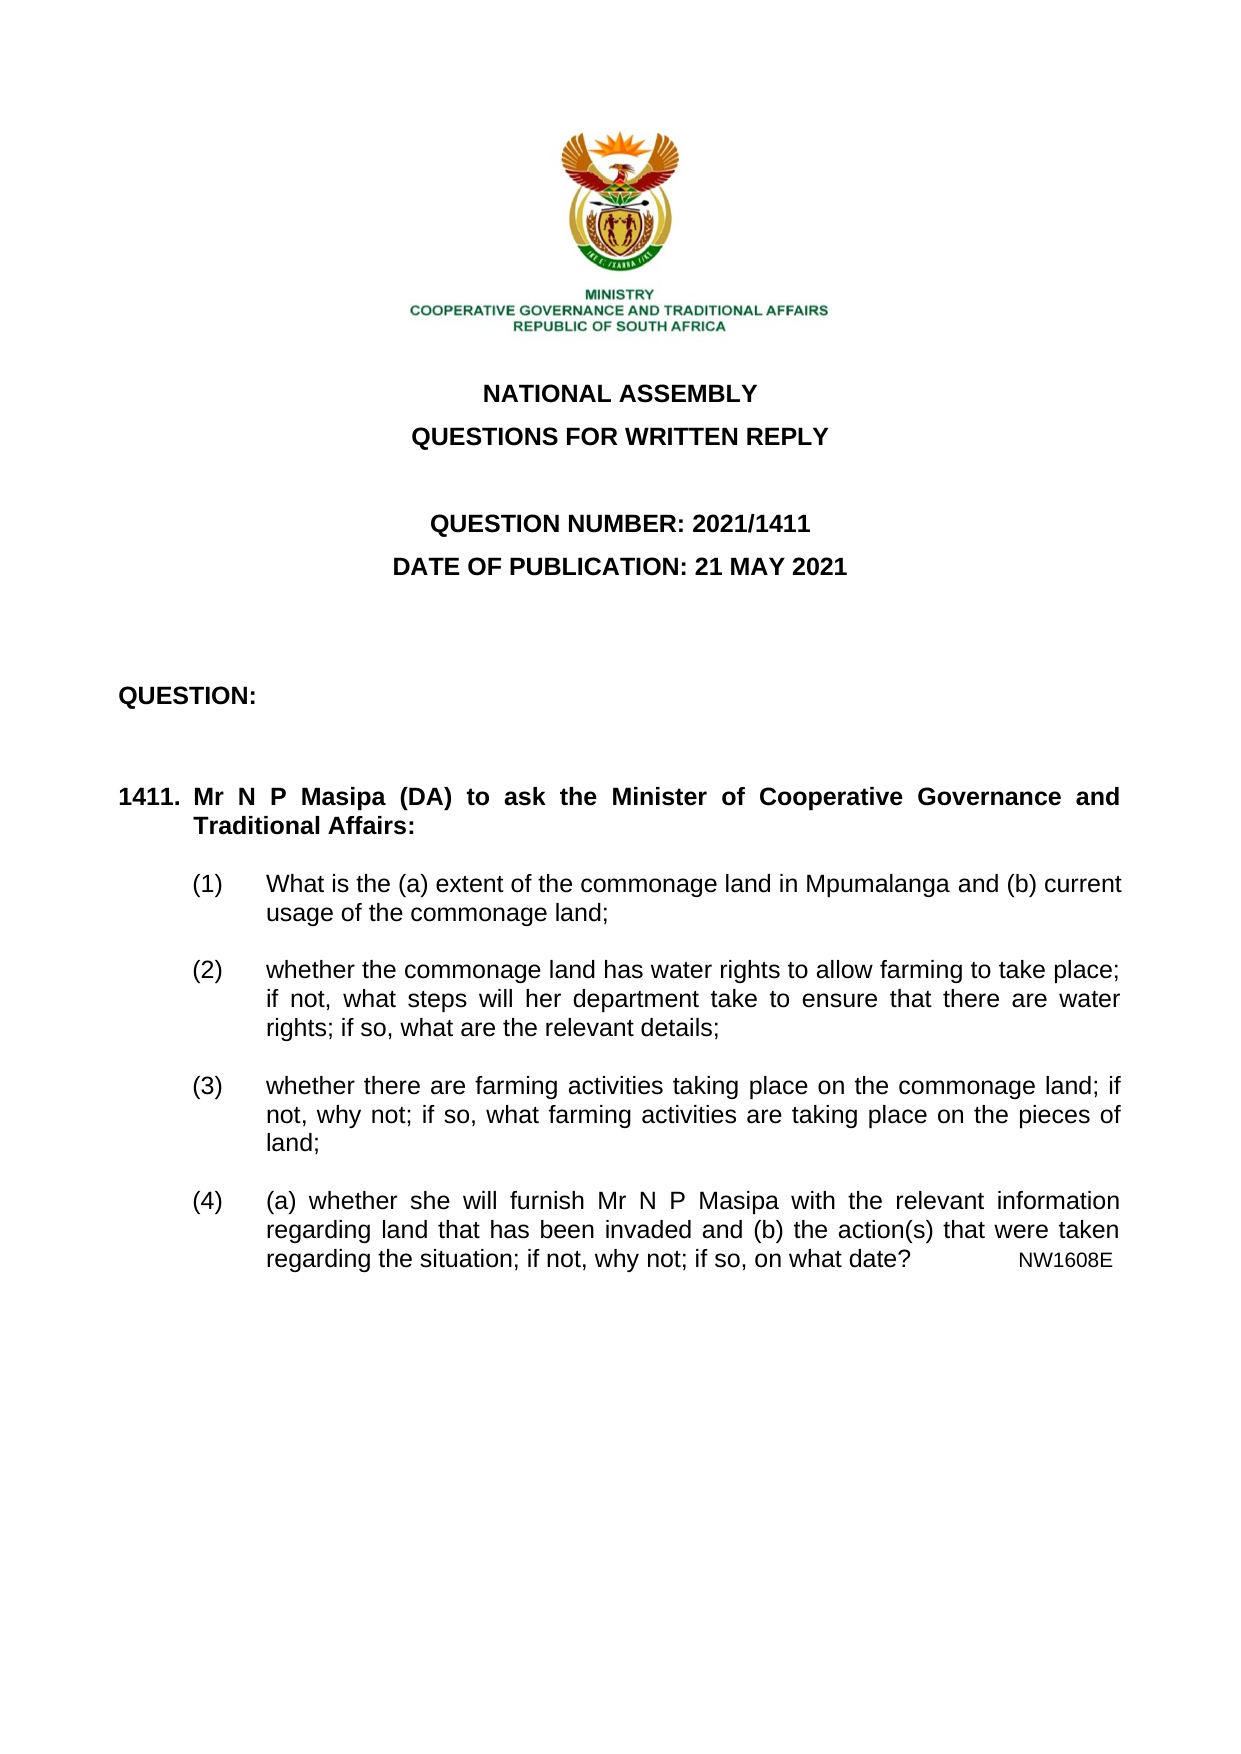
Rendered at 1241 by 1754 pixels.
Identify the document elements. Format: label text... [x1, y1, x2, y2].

picture [397, 118, 843, 354]
text (4) (a) whether she will furnish Mr N P Masipa with the relevant information regarding land that has been invaded and (b) the action(s) that were taken regarding the situation; if not, why not; if so, on what date? NW1608E [192, 1186, 1122, 1272]
text DATE OF PUBLICATION: 21 MAY 2021 [118, 552, 1122, 580]
text QUESTIONS FOR WRITTEN REPLY [118, 422, 1122, 451]
text QUESTION: [118, 681, 1122, 710]
text QUESTION NUMBER: 2021/1411 [118, 508, 1122, 537]
text (2) whether the commonage land has water rights to allow farming to take place; if not, what steps will her department take to ensure that there are water rights; if so, what are the relevant details; [192, 955, 1122, 1042]
text 1411. Mr N P Masipa (DA) to ask the Minister of Cooperative Governance and Traditional Affairs: [118, 782, 1122, 839]
text (3) whether there are farming activities taking place on the commonage land; if not, why not; if so, what farming activities are taking place on the pieces of land; [192, 1071, 1122, 1157]
text (1) What is the (a) extent of the commonage land in Mpumalanga and (b) current usage of the commonage land; [192, 869, 1122, 926]
text NATIONAL ASSEMBLY [118, 379, 1122, 408]
